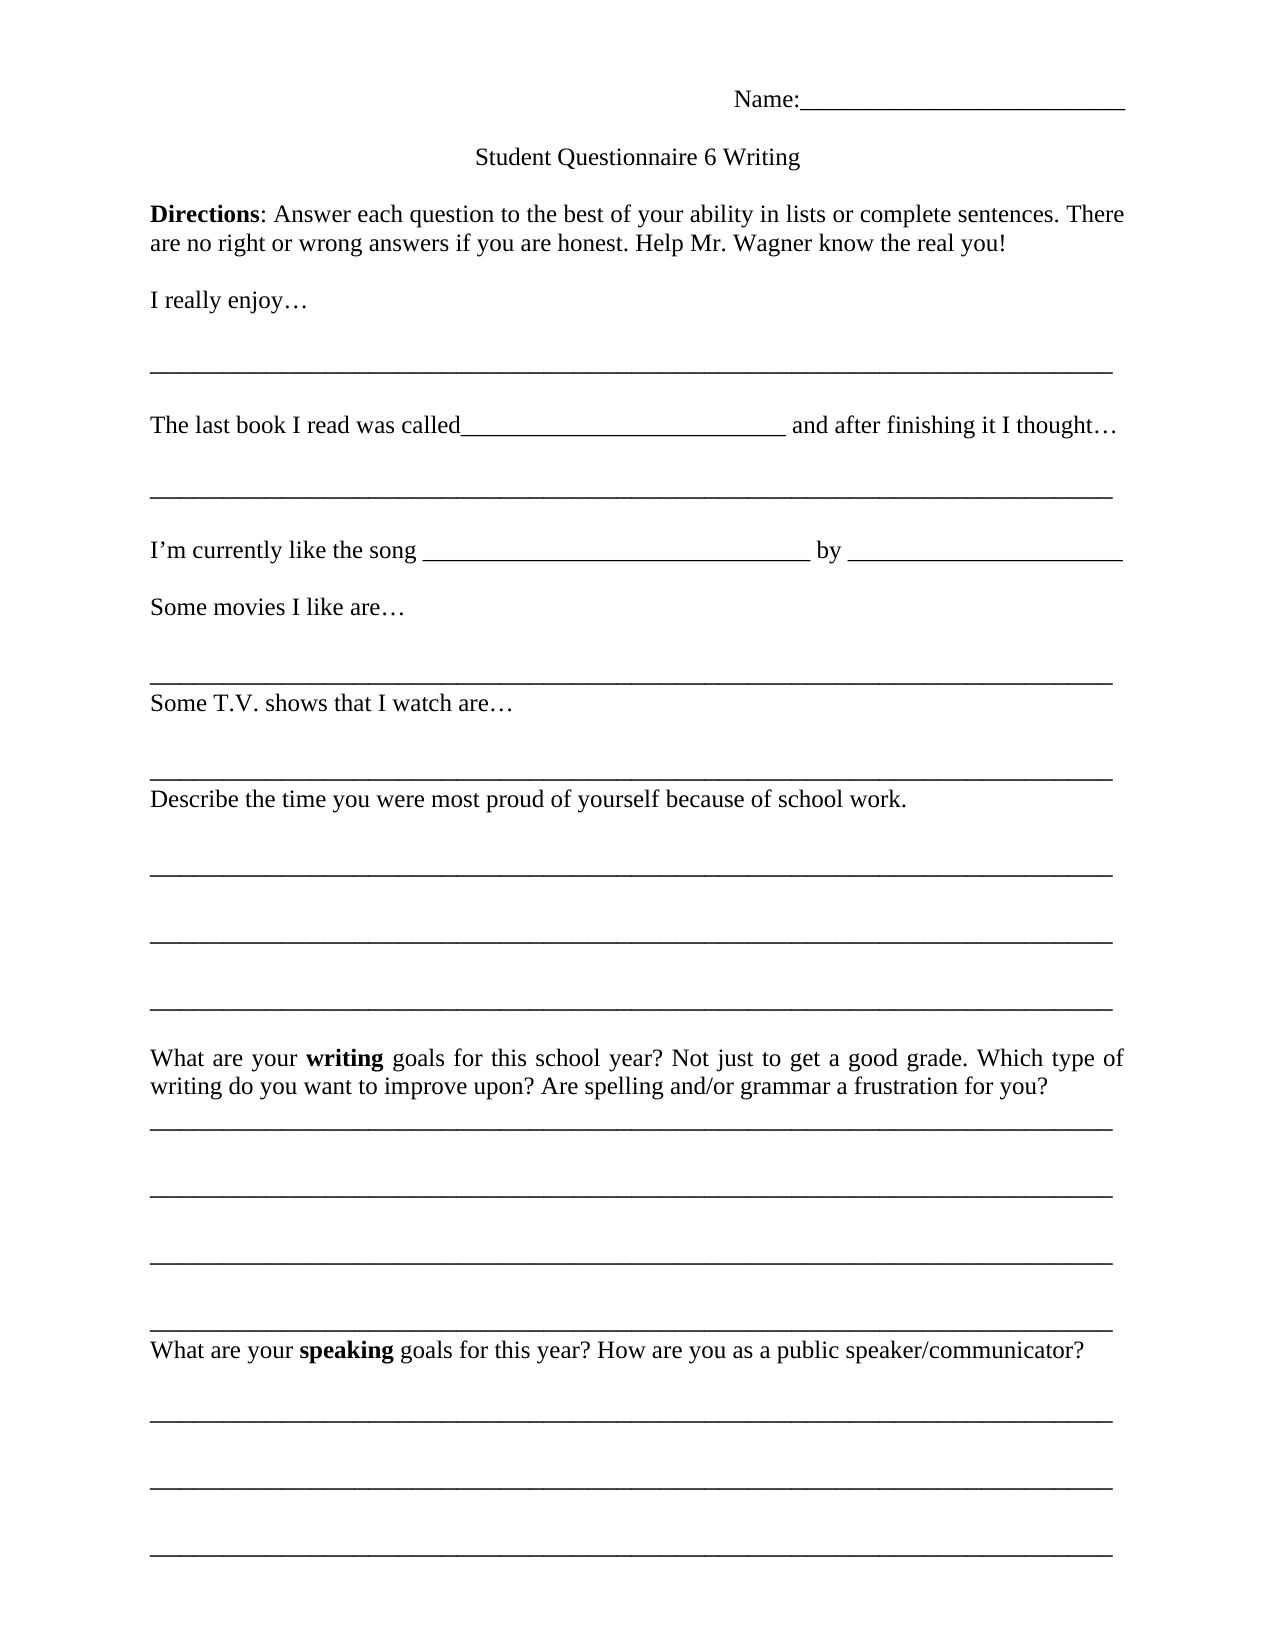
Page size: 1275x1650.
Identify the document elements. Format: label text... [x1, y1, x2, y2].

text Describe the time you were most proud of yourself because of school work. [150, 784, 1125, 813]
text Name:__________________________ [150, 84, 1125, 113]
text __________________________________________________________________ [150, 1100, 1125, 1134]
text __________________________________________________________________ [150, 468, 1125, 501]
text I really enjoy… [150, 286, 1125, 314]
text Student Questionnaire 6 Writing [150, 142, 1125, 171]
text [150, 1459, 1125, 1493]
text __________________________________________________________________ [150, 913, 1125, 947]
text __________________________________________________________________ [150, 750, 1125, 784]
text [150, 1527, 1125, 1560]
text __________________________________________________________________ [150, 1167, 1125, 1201]
text __________________________________________________________________ [150, 343, 1125, 377]
text __________________________________________________________________ [150, 846, 1125, 880]
text What are your speaking goals for this year? How are you as a public speaker/communicator? [150, 1335, 1125, 1364]
text __________________________________________________________________ [150, 980, 1125, 1014]
text __________________________________________________________________ [150, 1301, 1125, 1335]
text What are your writing goals for this school year? Not just to get a good grade. Which type of writing do you want to improve upon? Are spelling and/or grammar a frustration for you? [150, 1043, 1125, 1100]
text Directions: Answer each question to the best of your ability in lists or complete sentences. There are no right or wrong answers if you are honest. Help Mr. Wagner know the real you! [150, 199, 1125, 257]
text __________________________________________________________________ [150, 1234, 1125, 1268]
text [150, 1392, 1125, 1426]
text I’m currently like the song _______________________________ by ______________________ [150, 535, 1125, 563]
text The last book I read was called__________________________ and after finishing it I thought… [150, 410, 1125, 439]
text Some movies I like are… [150, 592, 1125, 621]
text Some T.V. shows that I watch are… [150, 688, 1125, 717]
text __________________________________________________________________ [150, 654, 1125, 688]
